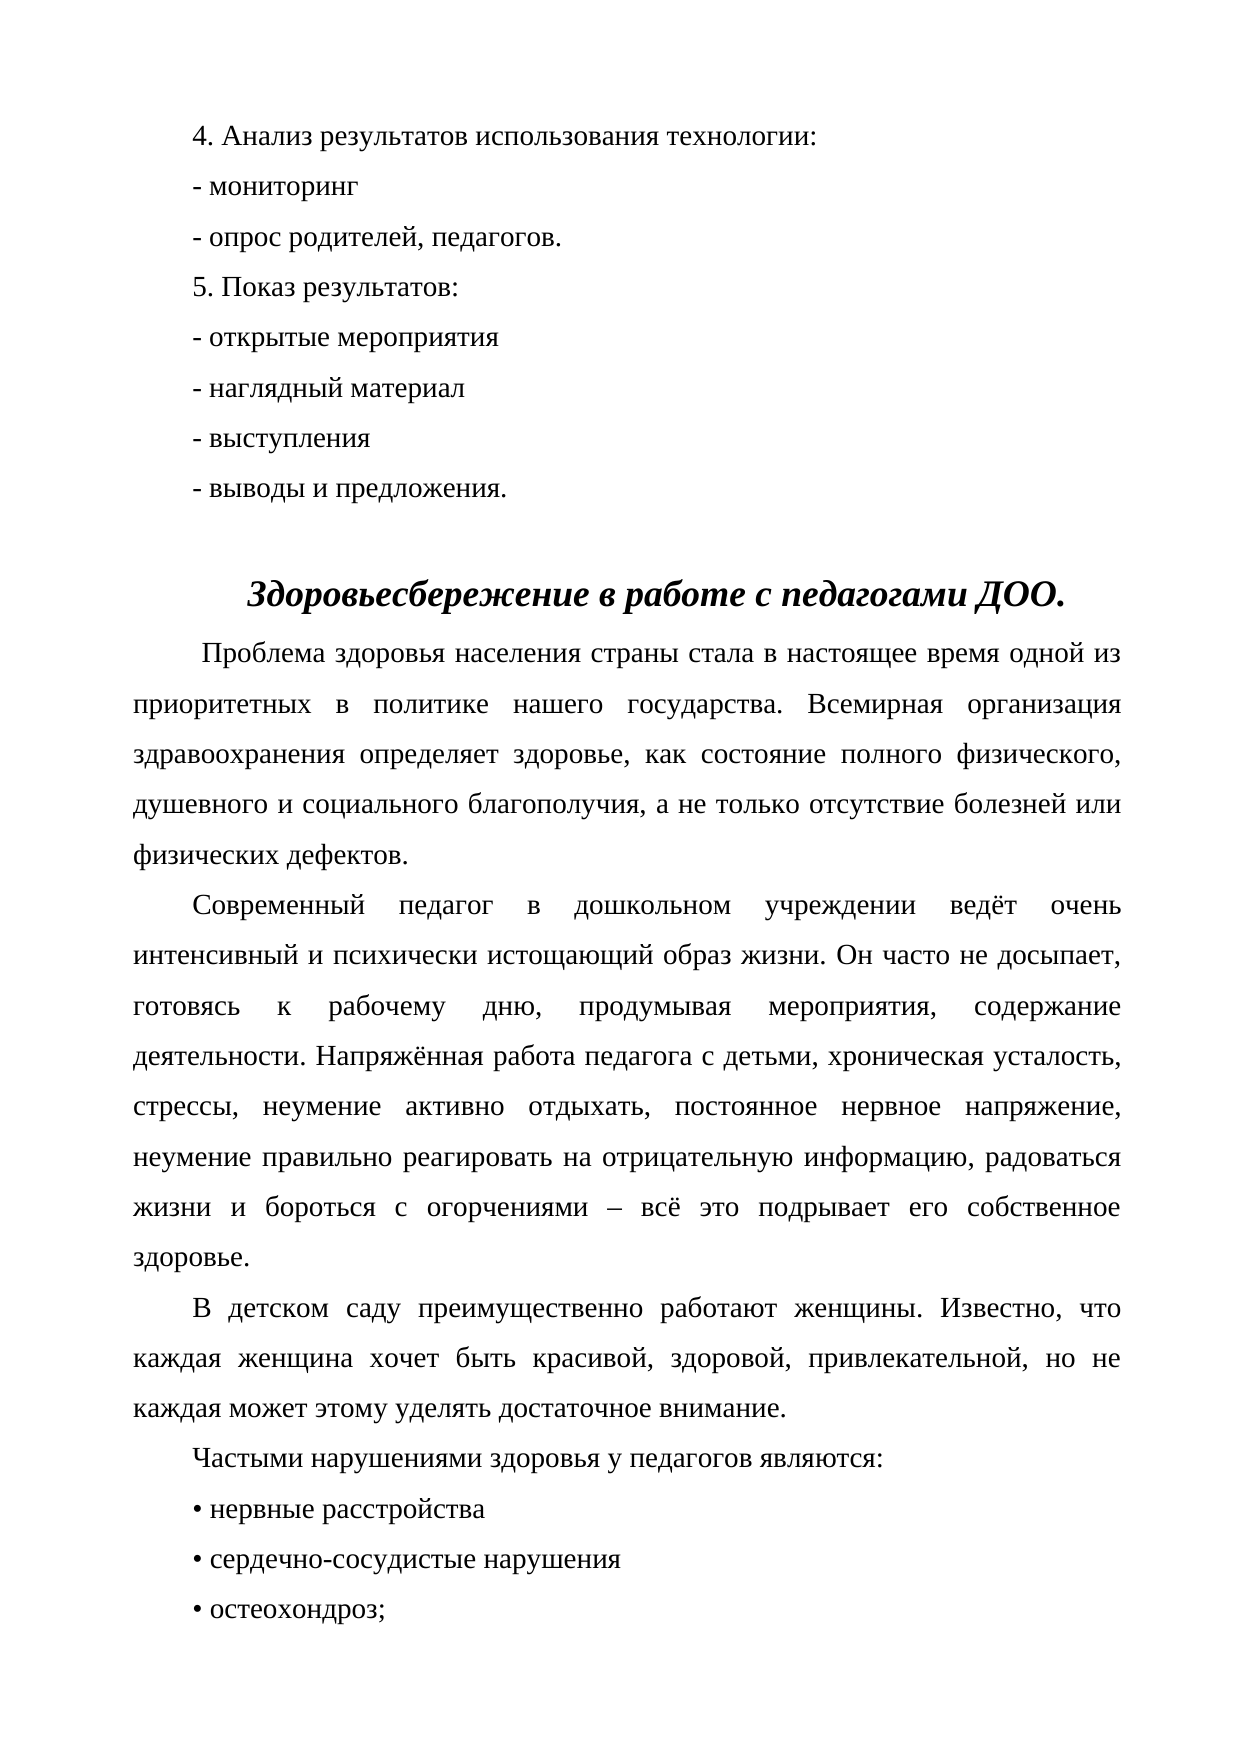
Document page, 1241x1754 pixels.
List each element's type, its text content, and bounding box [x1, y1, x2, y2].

text В детском саду преимущественно работают женщины. Известно, что каждая женщина хочет быть красивой, здоровой, привлекательной, но не каждая может этому уделять достаточное внимание. [133, 1290, 1122, 1424]
text - наглядный материал [133, 370, 1122, 403]
text - выводы и предложения. [133, 470, 1122, 504]
text - мониторинг [133, 168, 1122, 202]
text Частыми нарушениями здоровья у педагогов являются: [133, 1441, 1122, 1474]
text - опрос родителей, педагогов. [133, 219, 1122, 252]
text - открытые мероприятия [133, 319, 1122, 353]
text - выступления [133, 420, 1122, 453]
text Современный педагог в дошкольном учреждении ведёт очень интенсивный и психически истощающий образ жизни. Он часто не досыпает, готовясь к рабочему дню, продумывая мероприятия, содержание деятельности. Напряжённая работа педагога с детьми, хроническая усталость, стрессы, неумение активно отдыхать, постоянное нервное напряжение, неумение правильно реагировать на отрицательную информацию, радоваться жизни и бороться с огорчениями – всё это подрывает его собственное здоровье. [133, 887, 1122, 1273]
text • сердечно-сосудистые нарушения [133, 1541, 1122, 1575]
text Здоровьесбережение в работе с педагогами ДОО. [133, 571, 1122, 614]
text • нервные расстройства [133, 1491, 1122, 1524]
text • остеохондроз; [133, 1592, 1122, 1625]
text 5. Показ результатов: [133, 269, 1122, 303]
text 4. Анализ результатов использования технологии: [133, 118, 1122, 152]
text Проблема здоровья населения страны стала в настоящее время одной из приоритетных в политике нашего государства. Всемирная организация здравоохранения определяет здоровье, как состояние полного физического, душевного и социального благополучия, а не только отсутствие болезней или физических дефектов. [133, 636, 1122, 870]
